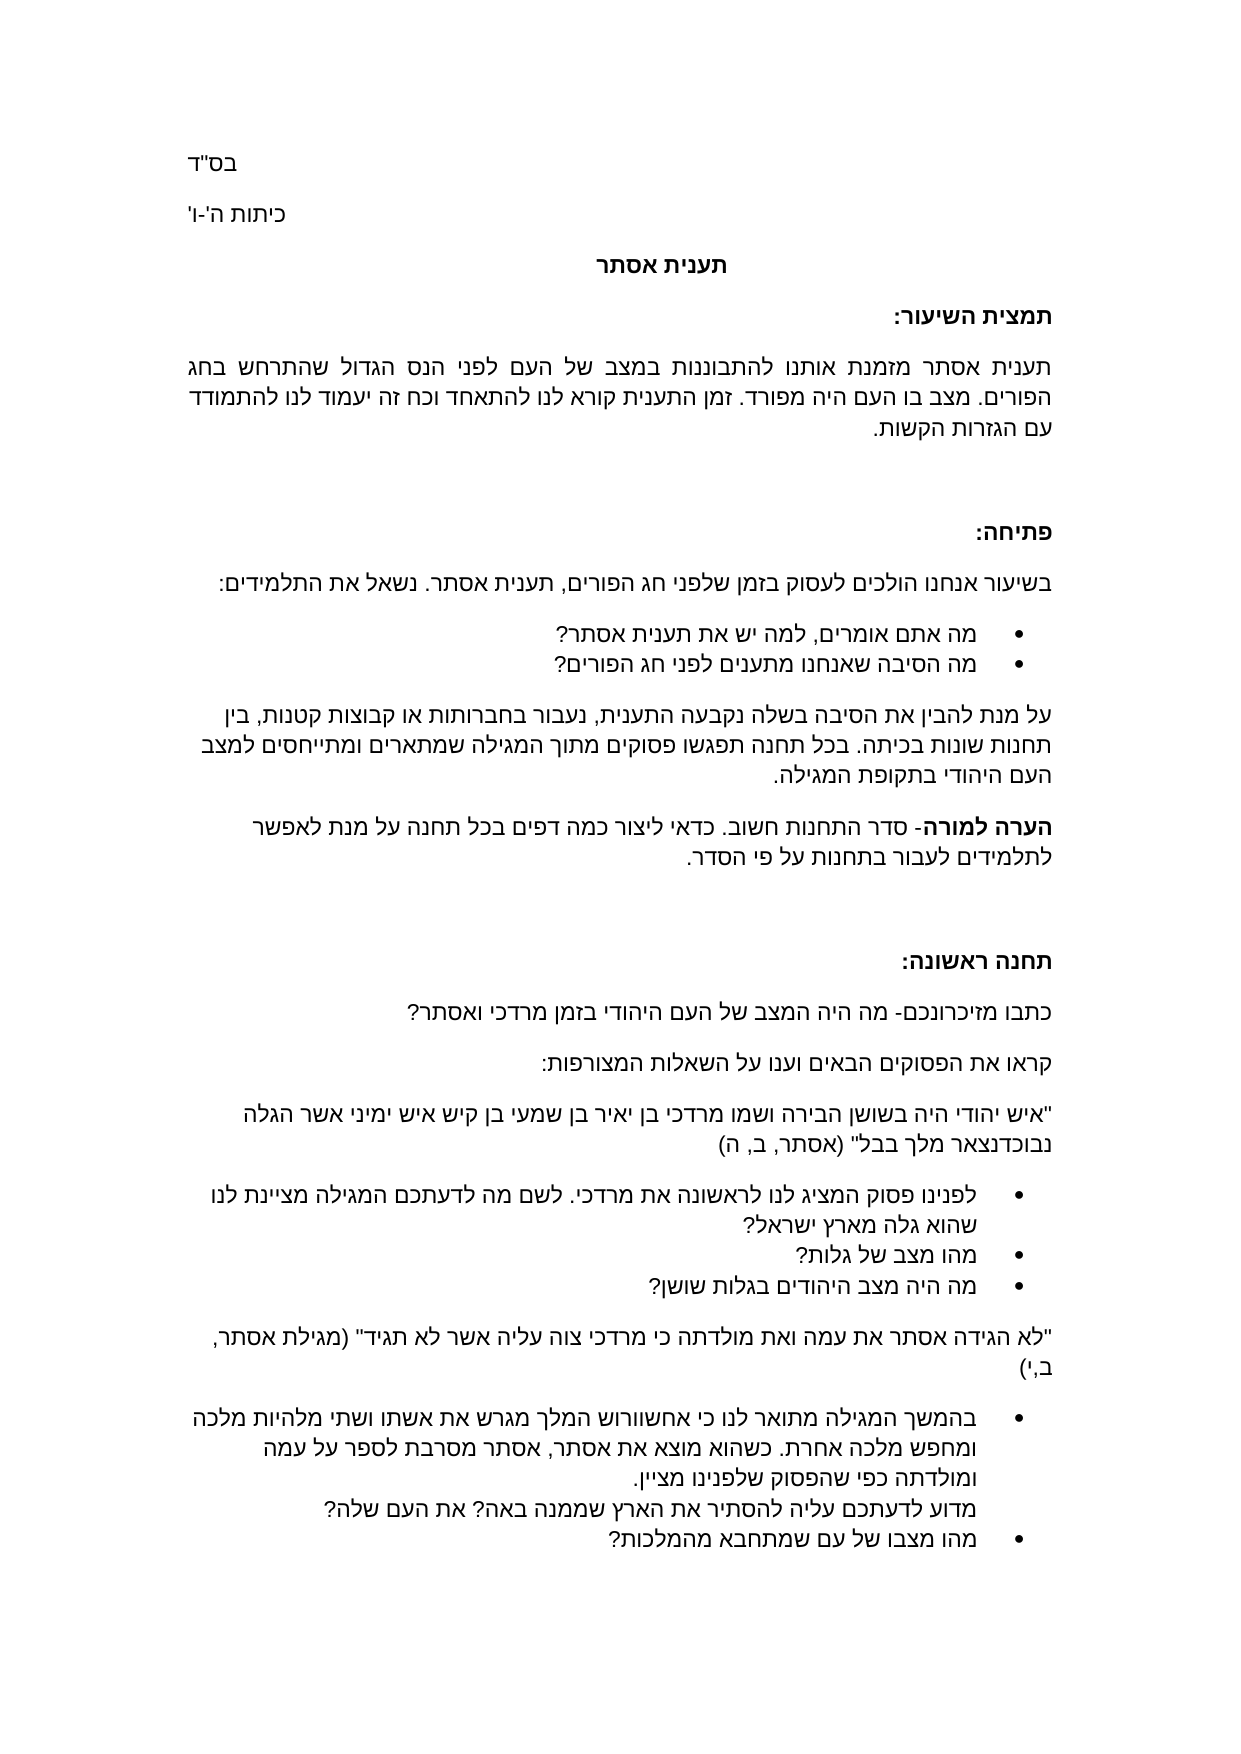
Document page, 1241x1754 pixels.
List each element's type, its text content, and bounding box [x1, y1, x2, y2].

text פתיחה: [187, 519, 1053, 545]
list מה אתם אומרים, למה יש את תענית אסתר? [187, 621, 1015, 647]
list מה היה מצב היהודים בגלות שושן? [187, 1273, 1015, 1299]
text תענית אסתר מזמנת אותנו להתבוננות במצב של העם לפני הנס הגדול שהתרחש בחג הפורים. מצב בו העם היה מפורד. זמן התענית קורא לנו להתאחד וכח זה יעמוד לנו להתמודד עם הגזרות הקשות. [187, 354, 1053, 441]
text כיתות ה'-ו' [187, 201, 1053, 227]
list לפנינו פסוק המציג לנו לראשונה את מרדכי. לשם מה לדעתכם המגילה מציינת לנו שהוא גלה מארץ ישראל? [187, 1182, 1015, 1239]
list בהמשך המגילה מתואר לנו כי אחשוורוש המלך מגרש את אשתו ושתי מלהיות מלכה ומחפש מלכה אחרת. כשהוא מוצא את אסתר, אסתר מסרבת לספר על עמה ומולדתה כפי שהפסוק שלפנינו מציין. [187, 1405, 1015, 1492]
text "לא הגידה אסתר את עמה ואת מולדתה כי מרדכי צוה עליה אשר לא תגיד" (מגילת אסתר, ב,י) [187, 1324, 1053, 1380]
text בס"ד [187, 150, 1053, 176]
text תמצית השיעור: [187, 303, 1053, 329]
list מהו מצב של גלות? [187, 1242, 1015, 1269]
list מדוע לדעתכם עליה להסתיר את הארץ שממנה באה? את העם שלה? [187, 1496, 978, 1522]
list מה הסיבה שאנחנו מתענים לפני חג הפורים? [187, 651, 1015, 677]
text "איש יהודי היה בשושן הבירה ושמו מרדכי בן יאיר בן שמעי בן קיש איש ימיני אשר הגלה נבוכדנצאר מלך בבל" (אסתר, ב, ה) [187, 1101, 1053, 1157]
text הערה למורה- סדר התחנות חשוב. כדאי ליצור כמה דפים בכל תחנה על מנת לאפשר לתלמידים לעבור בתחנות על פי הסדר. [187, 813, 1053, 870]
list מהו מצבו של עם שמתחבא מהמלכות? [187, 1526, 1015, 1552]
text כתבו מזיכרונכם- מה היה המצב של העם היהודי בזמן מרדכי ואסתר? [187, 999, 1053, 1025]
text על מנת להבין את הסיבה בשלה נקבעה התענית, נעבור בחברותות או קבוצות קטנות, בין תחנות שונות בכיתה. בכל תחנה תפגשו פסוקים מתוך המגילה שמתארים ומתייחסים למצב העם היהודי בתקופת המגילה. [187, 702, 1053, 789]
text קראו את הפסוקים הבאים וענו על השאלות המצורפות: [187, 1050, 1053, 1076]
text בשיעור אנחנו הולכים לעסוק בזמן שלפני חג הפורים, תענית אסתר. נשאל את התלמידים: [187, 570, 1053, 596]
text תענית אסתר [187, 252, 1053, 278]
text תחנה ראשונה: [187, 948, 1053, 974]
